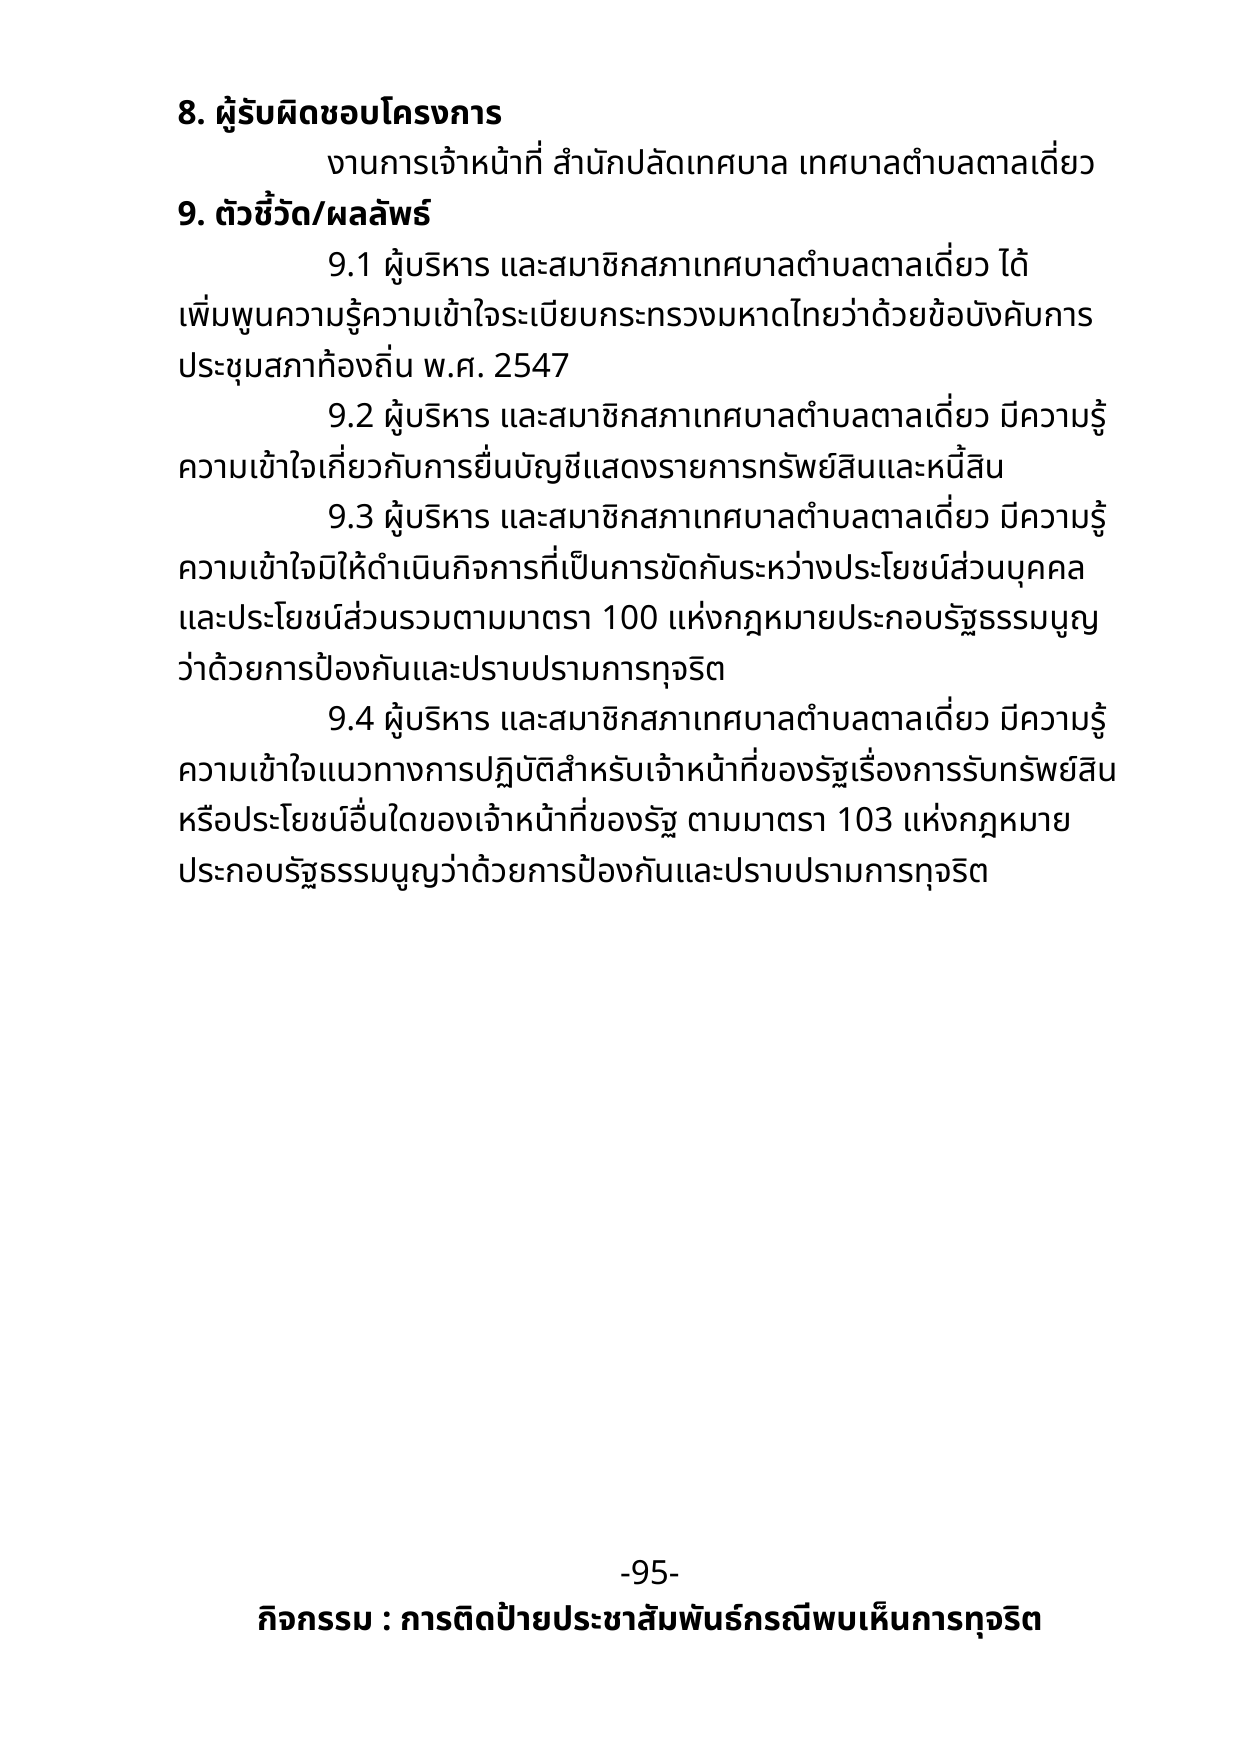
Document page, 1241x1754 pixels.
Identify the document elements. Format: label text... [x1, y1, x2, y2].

text 9.4 ผู้บริหาร และสมาชิกสภาเทศบาลตำบลตาลเดี่ยว มีความรู้ความเข้าใจแนวทางการปฏิบัติสำหรับเจ้าหน้าที่ของรัฐเรื่องการรับทรัพย์สินหรือประโยชน์อื่นใดของเจ้าหน้าที่ของรัฐ ตามมาตรา 103 แห่งกฎหมายประกอบรัฐธรรมนูญว่าด้วยการป้องกันและปราบปรามการทุจริต [177, 695, 1122, 897]
text งานการเจ้าหน้าที่ สำนักปลัดเทศบาล เทศบาลตำบลตาลเดี่ยว [252, 139, 1122, 190]
text 9. ตัวชี้วัด/ผลลัพธ์ [177, 190, 1122, 240]
text 9.2 ผู้บริหาร และสมาชิกสภาเทศบาลตำบลตาลเดี่ยว มีความรู้ความเข้าใจเกี่ยวกับการยื่นบัญชีแสดงรายการทรัพย์สินและหนี้สิน [177, 392, 1122, 493]
text 9.3 ผู้บริหาร และสมาชิกสภาเทศบาลตำบลตาลเดี่ยว มีความรู้ความเข้าใจมิให้ดำเนินกิจการที่เป็นการขัดกันระหว่างประโยชน์ส่วนบุคคลและประโยชน์ส่วนรวมตามมาตรา 100 แห่งกฎหมายประกอบรัฐธรรมนูญว่าด้วยการป้องกันและปราบปรามการทุจริต [177, 493, 1122, 695]
text 8. ผู้รับผิดชอบโครงการ [177, 89, 1122, 139]
text กิจกรรม : การติดป้ายประชาสัมพันธ์กรณีพบเห็นการทุจริต [177, 1594, 1122, 1645]
text 9.1 ผู้บริหาร และสมาชิกสภาเทศบาลตำบลตาลเดี่ยว ได้เพิ่มพูนความรู้ความเข้าใจระเบียบกระทรวงมหาดไทยว่าด้วยข้อบังคับการประชุมสภาท้องถิ่น พ.ศ. 2547 [177, 240, 1122, 392]
text -95- [177, 1549, 1122, 1594]
